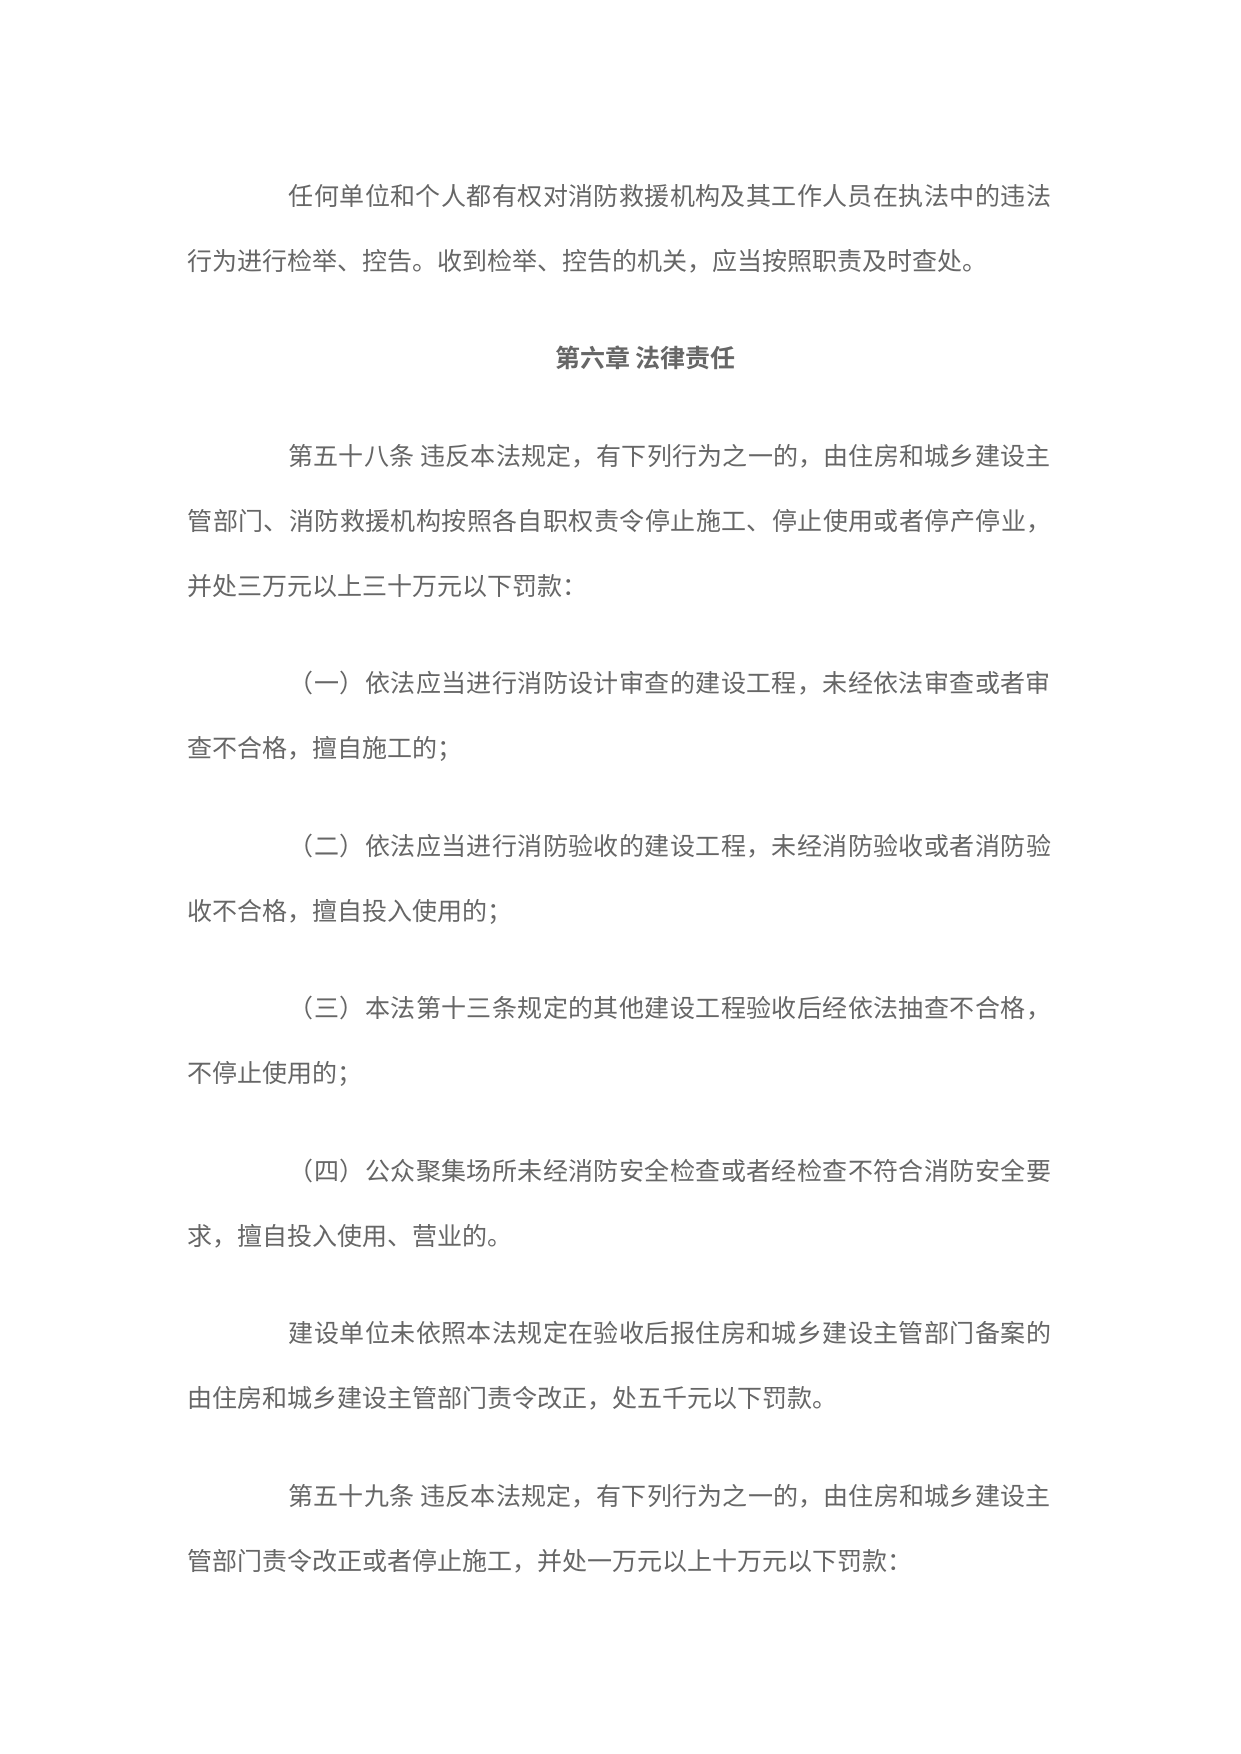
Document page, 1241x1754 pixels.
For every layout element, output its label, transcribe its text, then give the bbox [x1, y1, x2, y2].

text （四）公众聚集场所未经消防安全检查或者经检查不符合消防安全要求，擅自投入使用、营业的。 [187, 1137, 1053, 1267]
text （三）本法第十三条规定的其他建设工程验收后经依法抽查不合格，不停止使用的； [187, 974, 1053, 1104]
text （二）依法应当进行消防验收的建设工程，未经消防验收或者消防验收不合格，擅自投入使用的； [187, 812, 1053, 942]
text 第五十九条 违反本法规定，有下列行为之一的，由住房和城乡建设主管部门责令改正或者停止施工，并处一万元以上十万元以下罚款： [187, 1462, 1053, 1592]
text 第六章 法律责任 [187, 324, 1053, 389]
text （一）依法应当进行消防设计审查的建设工程，未经依法审查或者审查不合格，擅自施工的； [187, 649, 1053, 779]
text 建设单位未依照本法规定在验收后报住房和城乡建设主管部门备案的，由住房和城乡建设主管部门责令改正，处五千元以下罚款。 [187, 1299, 1053, 1429]
text 任何单位和个人都有权对消防救援机构及其工作人员在执法中的违法行为进行检举、控告。收到检举、控告的机关，应当按照职责及时查处。 [187, 162, 1053, 292]
text 第五十八条 违反本法规定，有下列行为之一的，由住房和城乡建设主管部门、消防救援机构按照各自职权责令停止施工、停止使用或者停产停业，并处三万元以上三十万元以下罚款： [187, 422, 1053, 617]
